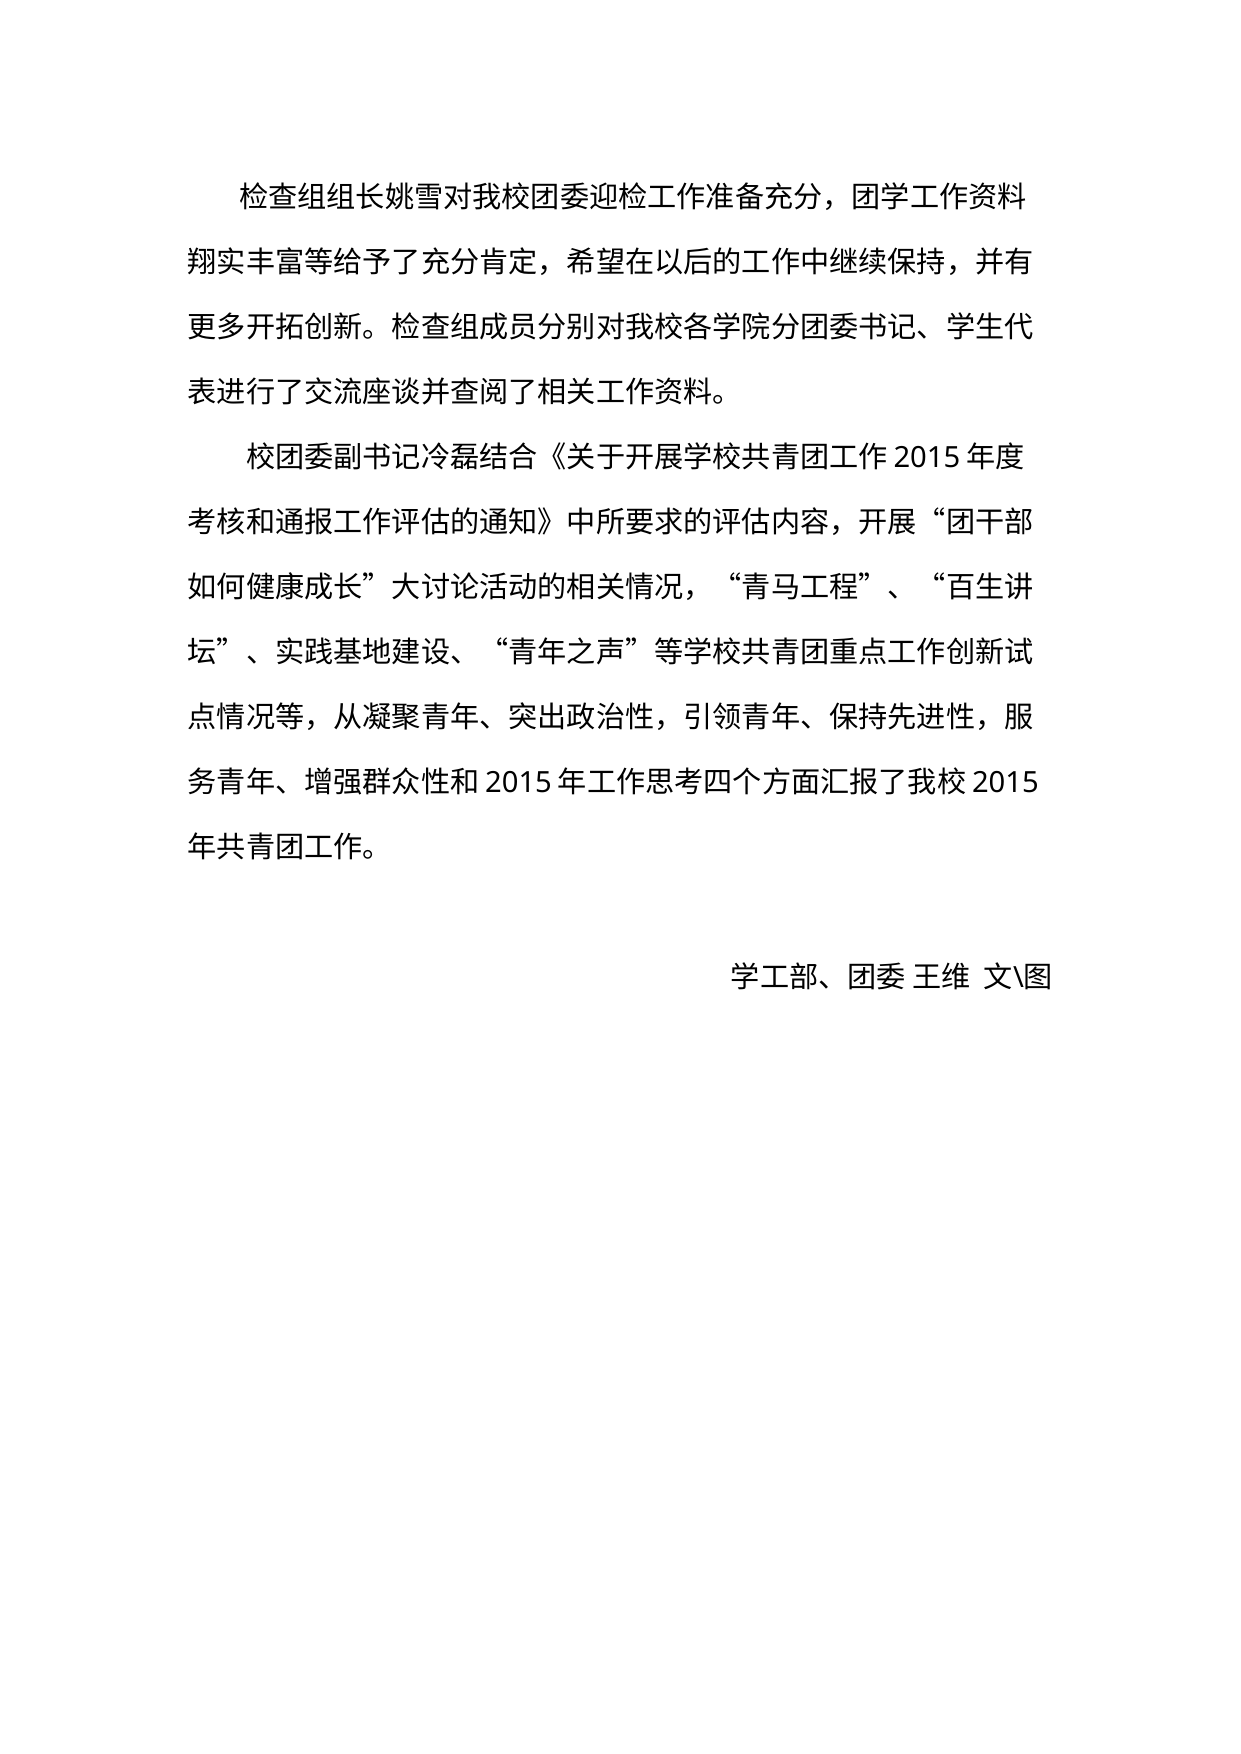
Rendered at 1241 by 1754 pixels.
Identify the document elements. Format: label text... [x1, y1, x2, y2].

text 学工部、团委 王维 文\图 [187, 942, 1053, 1007]
text 校团委副书记冷磊结合《关于开展学校共青团工作2015年度考核和通报工作评估的通知》中所要求的评估内容，开展“团干部如何健康成长”大讨论活动的相关情况，“青马工程”、“百生讲坛”、实践基地建设、“青年之声”等学校共青团重点工作创新试点情况等，从凝聚青年、突出政治性，引领青年、保持先进性，服务青年、增强群众性和2015年工作思考四个方面汇报了我校2015年共青团工作。 [187, 422, 1053, 877]
text 检查组组长姚雪对我校团委迎检工作准备充分，团学工作资料翔实丰富等给予了充分肯定，希望在以后的工作中继续保持，并有更多开拓创新。检查组成员分别对我校各学院分团委书记、学生代表进行了交流座谈并查阅了相关工作资料。 [187, 162, 1053, 422]
